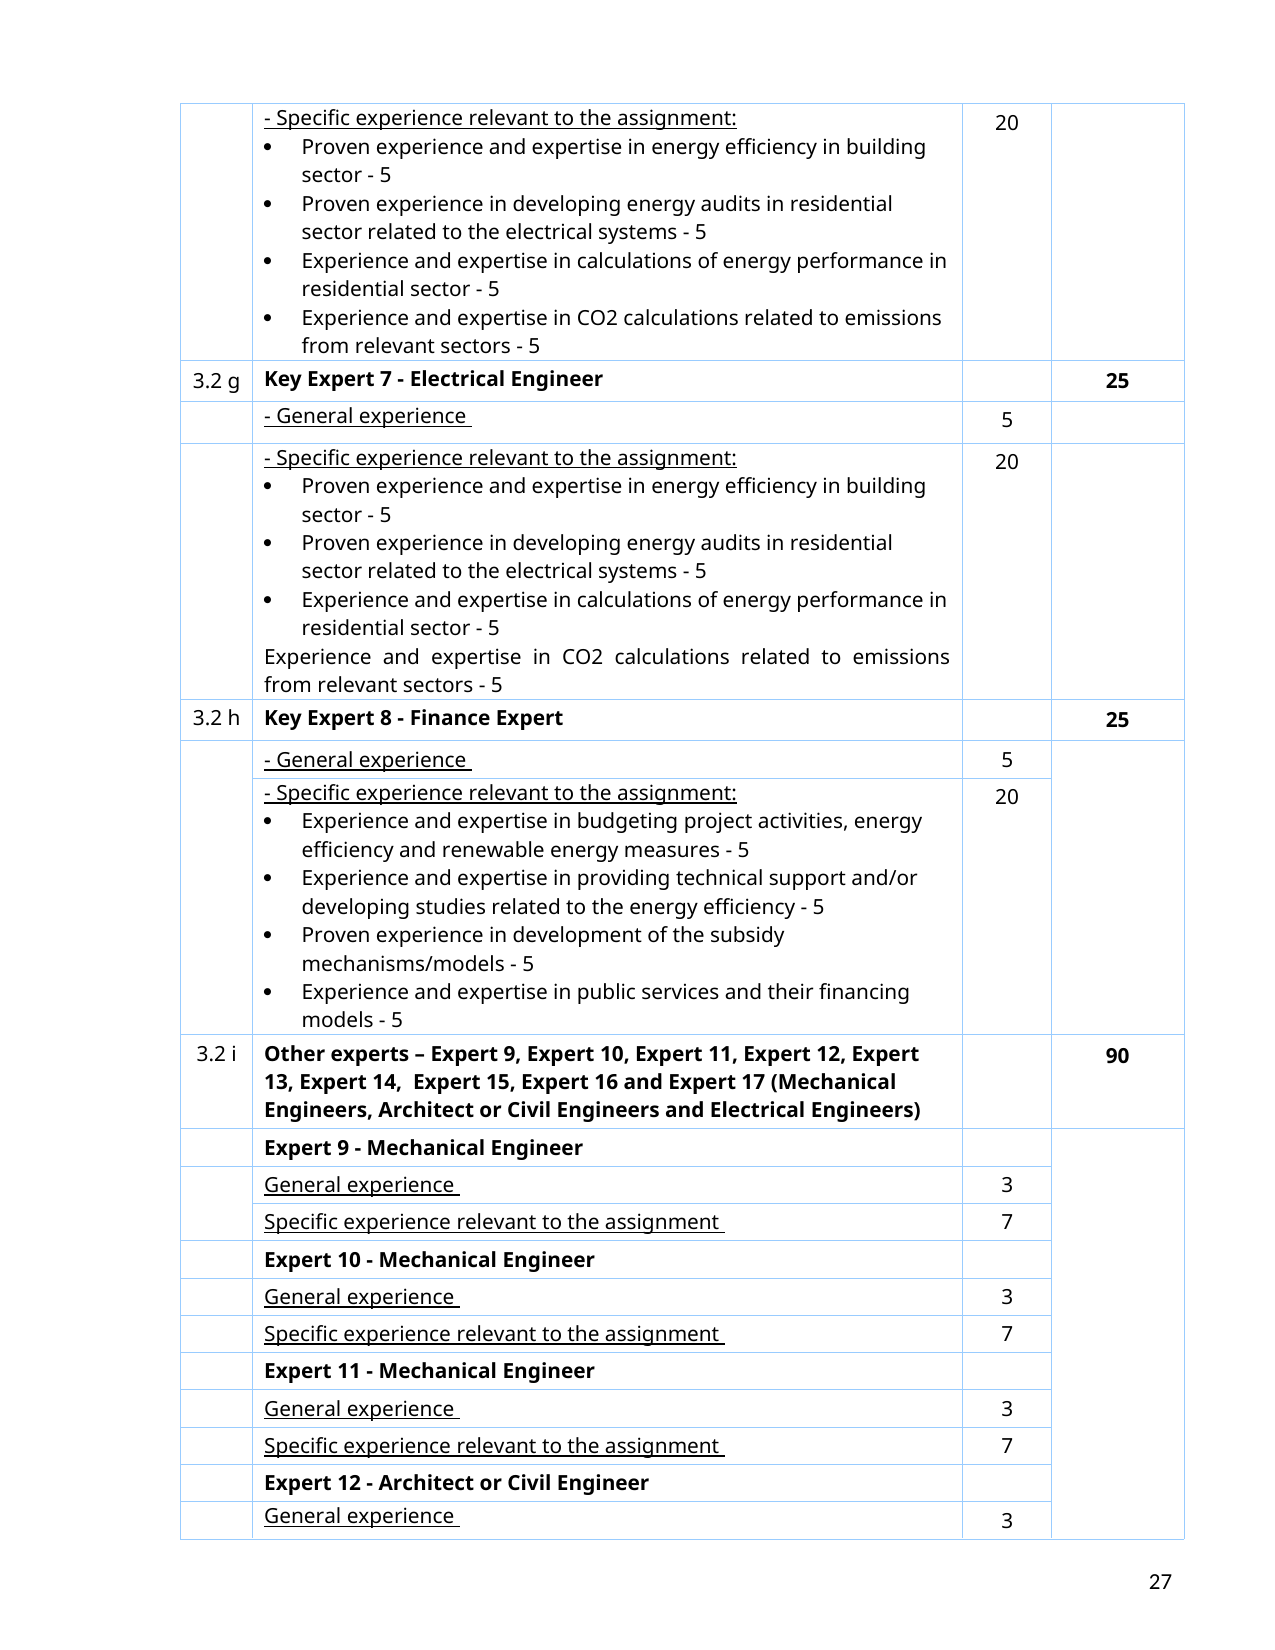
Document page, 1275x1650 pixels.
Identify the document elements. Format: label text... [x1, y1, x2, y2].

table_cell [1052, 104, 1184, 359]
table_cell Key Expert 7 - Electrical Engineer [253, 361, 962, 401]
table_cell 3 [963, 1167, 1051, 1203]
table_cell [1052, 402, 1184, 442]
table_cell 20 [963, 444, 1051, 699]
table_cell General experience [253, 1167, 962, 1203]
table_cell General experience [253, 1502, 962, 1538]
table_cell [963, 1465, 1051, 1501]
table_cell - General experience [253, 402, 962, 442]
table_cell Specific experience relevant to the assignment [253, 1316, 962, 1352]
table_cell 3.2 h [181, 700, 252, 740]
table_cell 25 [1052, 700, 1184, 740]
table_cell 90 [1052, 1035, 1184, 1128]
table_cell 3 [963, 1502, 1051, 1538]
table_cell [1052, 1129, 1184, 1538]
table_cell [963, 1241, 1051, 1277]
table_cell [963, 1129, 1051, 1166]
table_cell 7 [963, 1316, 1051, 1352]
table_cell [181, 1390, 252, 1427]
table_cell 3 [963, 1279, 1051, 1315]
table_cell 3.2 g [181, 361, 252, 401]
table_cell [1052, 741, 1184, 1034]
table_cell [1052, 444, 1184, 699]
table_cell - Specific experience relevant to the assignment: Proven experience and expertise in energy efficiency in building sector - 5 Proven experience in developing energy audits in residential sector related to the electrical systems - 5 Experience and expertise in calculations of energy performance in residential sector - 5 Experience and expertise in CO2 calculations related to emissions from relevant sectors - 5 [253, 444, 962, 699]
table_cell Expert 11 - Mechanical Engineer [253, 1353, 962, 1389]
table_cell 5 [963, 741, 1051, 778]
table_cell [181, 402, 252, 442]
table_cell Expert 9 - Mechanical Engineer [253, 1129, 962, 1166]
table_cell 3.2 i [181, 1035, 252, 1128]
table_cell [181, 1316, 252, 1352]
table_cell Other experts – Expert 9, Expert 10, Expert 11, Expert 12, Expert 13, Expert 14, Expert 15, Expert 16 and Expert 17 (Mechanical Engineers, Architect or Civil Engineers and Electrical Engineers) [253, 1035, 962, 1128]
table_cell General experience [253, 1390, 962, 1427]
table_cell General experience [253, 1279, 962, 1315]
table_cell 7 [963, 1204, 1051, 1240]
table_cell [181, 1129, 252, 1166]
table_cell Expert 12 - Architect or Civil Engineer [253, 1465, 962, 1501]
table_cell [181, 741, 252, 1034]
table_cell 5 [963, 402, 1051, 442]
table_cell 25 [1052, 361, 1184, 401]
table_cell [181, 1465, 252, 1501]
table_cell [963, 1035, 1051, 1128]
table_cell Expert 10 - Mechanical Engineer [253, 1241, 962, 1277]
table_cell [181, 1167, 252, 1240]
table_cell 20 [963, 779, 1051, 1034]
table_cell [181, 444, 252, 699]
table_cell [181, 1428, 252, 1464]
table_cell - General experience [253, 741, 962, 778]
table_cell - Specific experience relevant to the assignment: Proven experience and expertise in energy efficiency in building sector - 5 Proven experience in developing energy audits in residential sector related to the electrical systems - 5 Experience and expertise in calculations of energy performance in residential sector - 5 Experience and expertise in CO2 calculations related to emissions from relevant sectors - 5 [253, 104, 962, 359]
table_cell 3 [963, 1390, 1051, 1427]
table_cell [181, 1353, 252, 1389]
table_cell [963, 361, 1051, 401]
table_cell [253, 1428, 962, 1464]
table_cell [963, 1353, 1051, 1389]
table_cell [181, 1279, 252, 1315]
table_cell 20 [963, 104, 1051, 359]
table_cell [181, 104, 252, 359]
table_cell Key Expert 8 - Finance Expert [253, 700, 962, 740]
table_cell [181, 1241, 252, 1277]
table_cell Specific experience relevant to the assignment [253, 1204, 962, 1240]
table_cell [181, 1502, 252, 1538]
table_cell 7 [963, 1428, 1051, 1464]
table_cell - Specific experience relevant to the assignment: Experience and expertise in budgeting project activities, energy efficiency and renewable energy measures - 5 Experience and expertise in providing technical support and/or developing studies related to the energy efficiency - 5 Proven experience in development of the subsidy mechanisms/models - 5 Experience and expertise in public services and their financing models - 5 [253, 779, 962, 1034]
table_cell [963, 700, 1051, 740]
